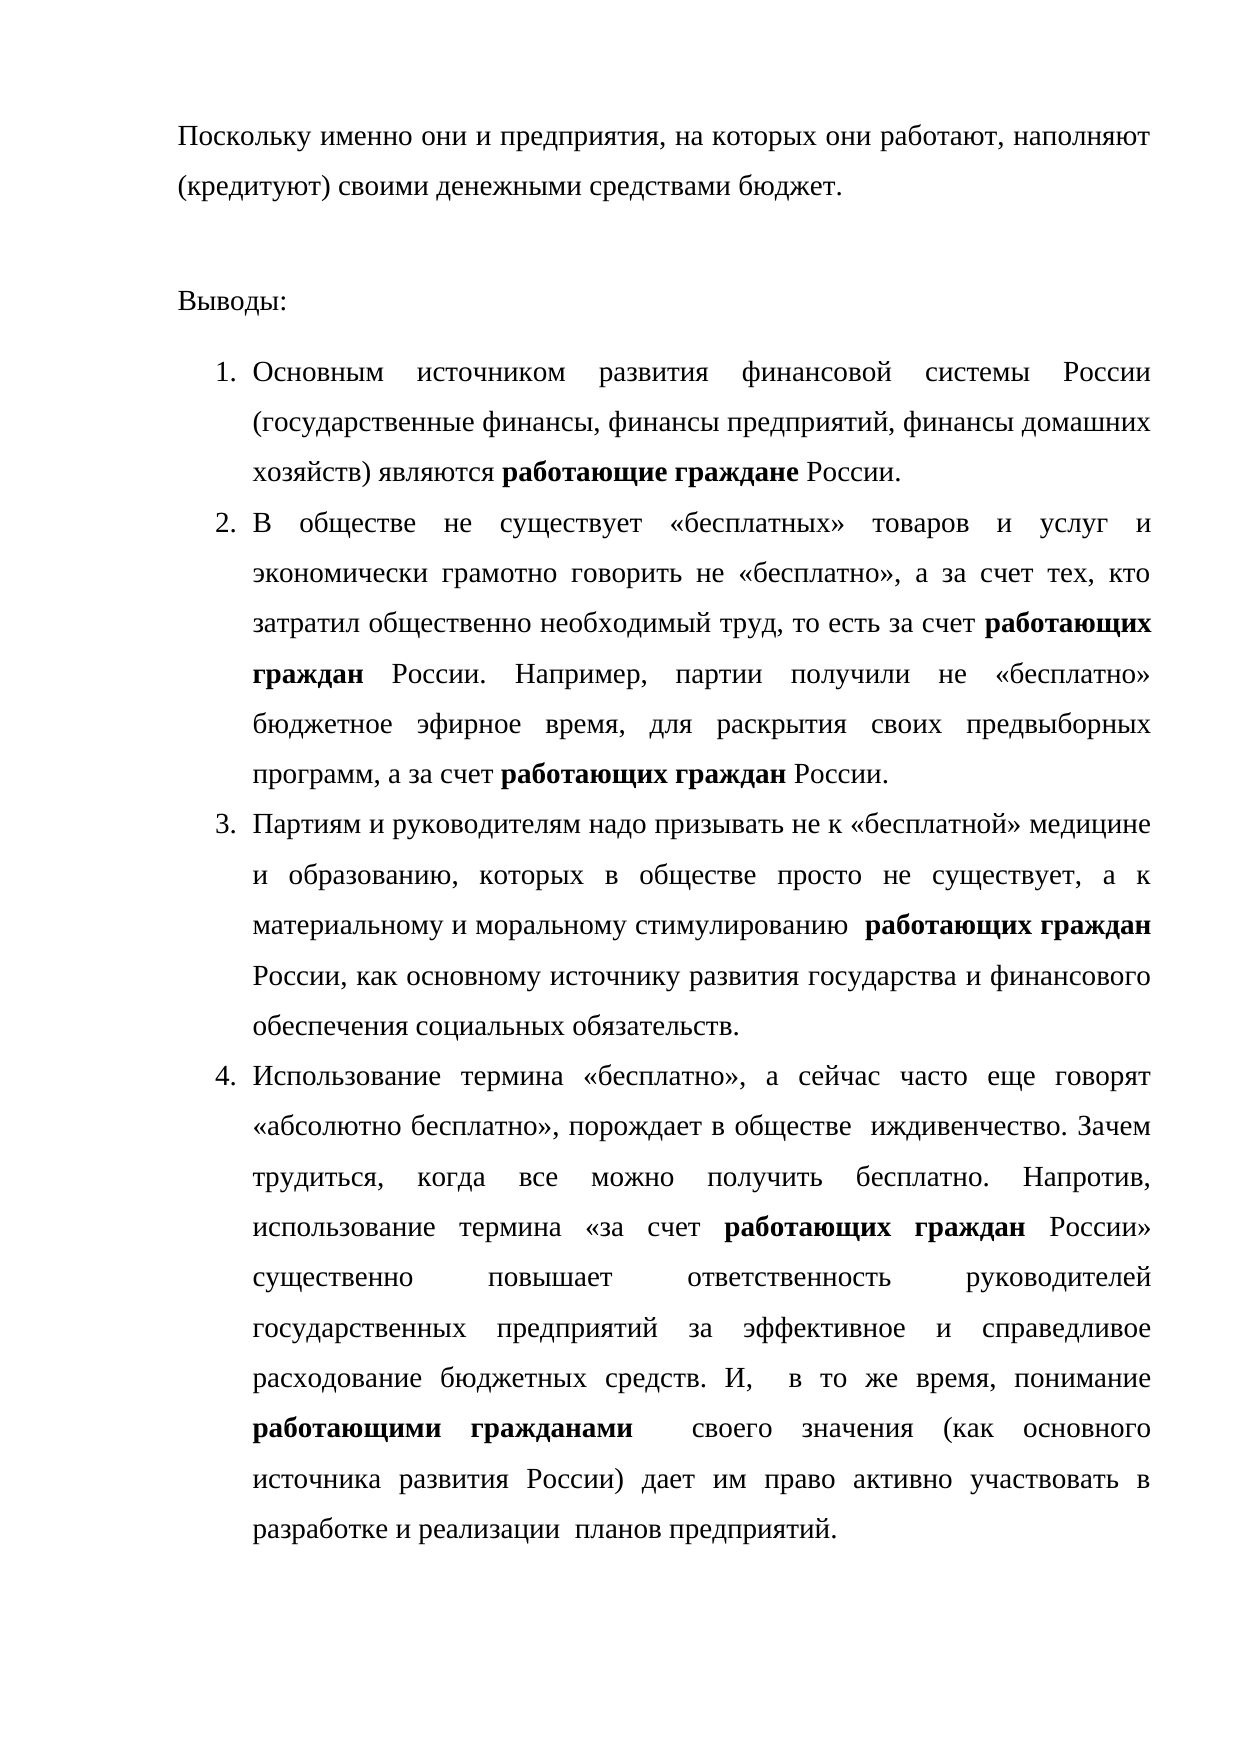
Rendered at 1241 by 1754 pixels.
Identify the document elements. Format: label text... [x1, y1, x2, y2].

list Партиям и руководителям надо призывать не к «бесплатной» медицине и образованию, которых в обществе просто не существует, а к материальному и моральному стимулированию работающих граждан России, как основному источнику развития государства и финансового обеспечения социальных обязательств. [215, 807, 1152, 1041]
text Выводы: [177, 283, 1152, 316]
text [177, 118, 1152, 202]
list В обществе не существует «бесплатных» товаров и услуг и экономически грамотно говорить не «бесплатно», а за счет тех, кто затратил общественно необходимый труд, то есть за счет работающих граждан России. Например, партии получили не «бесплатно» бюджетное эфирное время, для раскрытия своих предвыборных программ, а за счет работающих граждан России. [215, 505, 1152, 790]
list Основным источником развития финансовой системы России (государственные финансы, финансы предприятий, финансы домашних хозяйств) являются работающие граждане России. [215, 354, 1152, 488]
list Использование термина «бесплатно», а сейчас часто еще говорят «абсолютно бесплатно», порождает в обществе иждивенчество. Зачем трудиться, когда все можно получить бесплатно. Напротив, использование термина «за счет работающих граждан России» существенно повышает ответственность руководителей государственных предприятий за эффективное и справедливое расходование бюджетных средств. И, в то же время, понимание работающими гражданами своего значения (как основного источника развития России) дает им право активно участвовать в разработке и реализации планов предприятий. [215, 1058, 1152, 1544]
